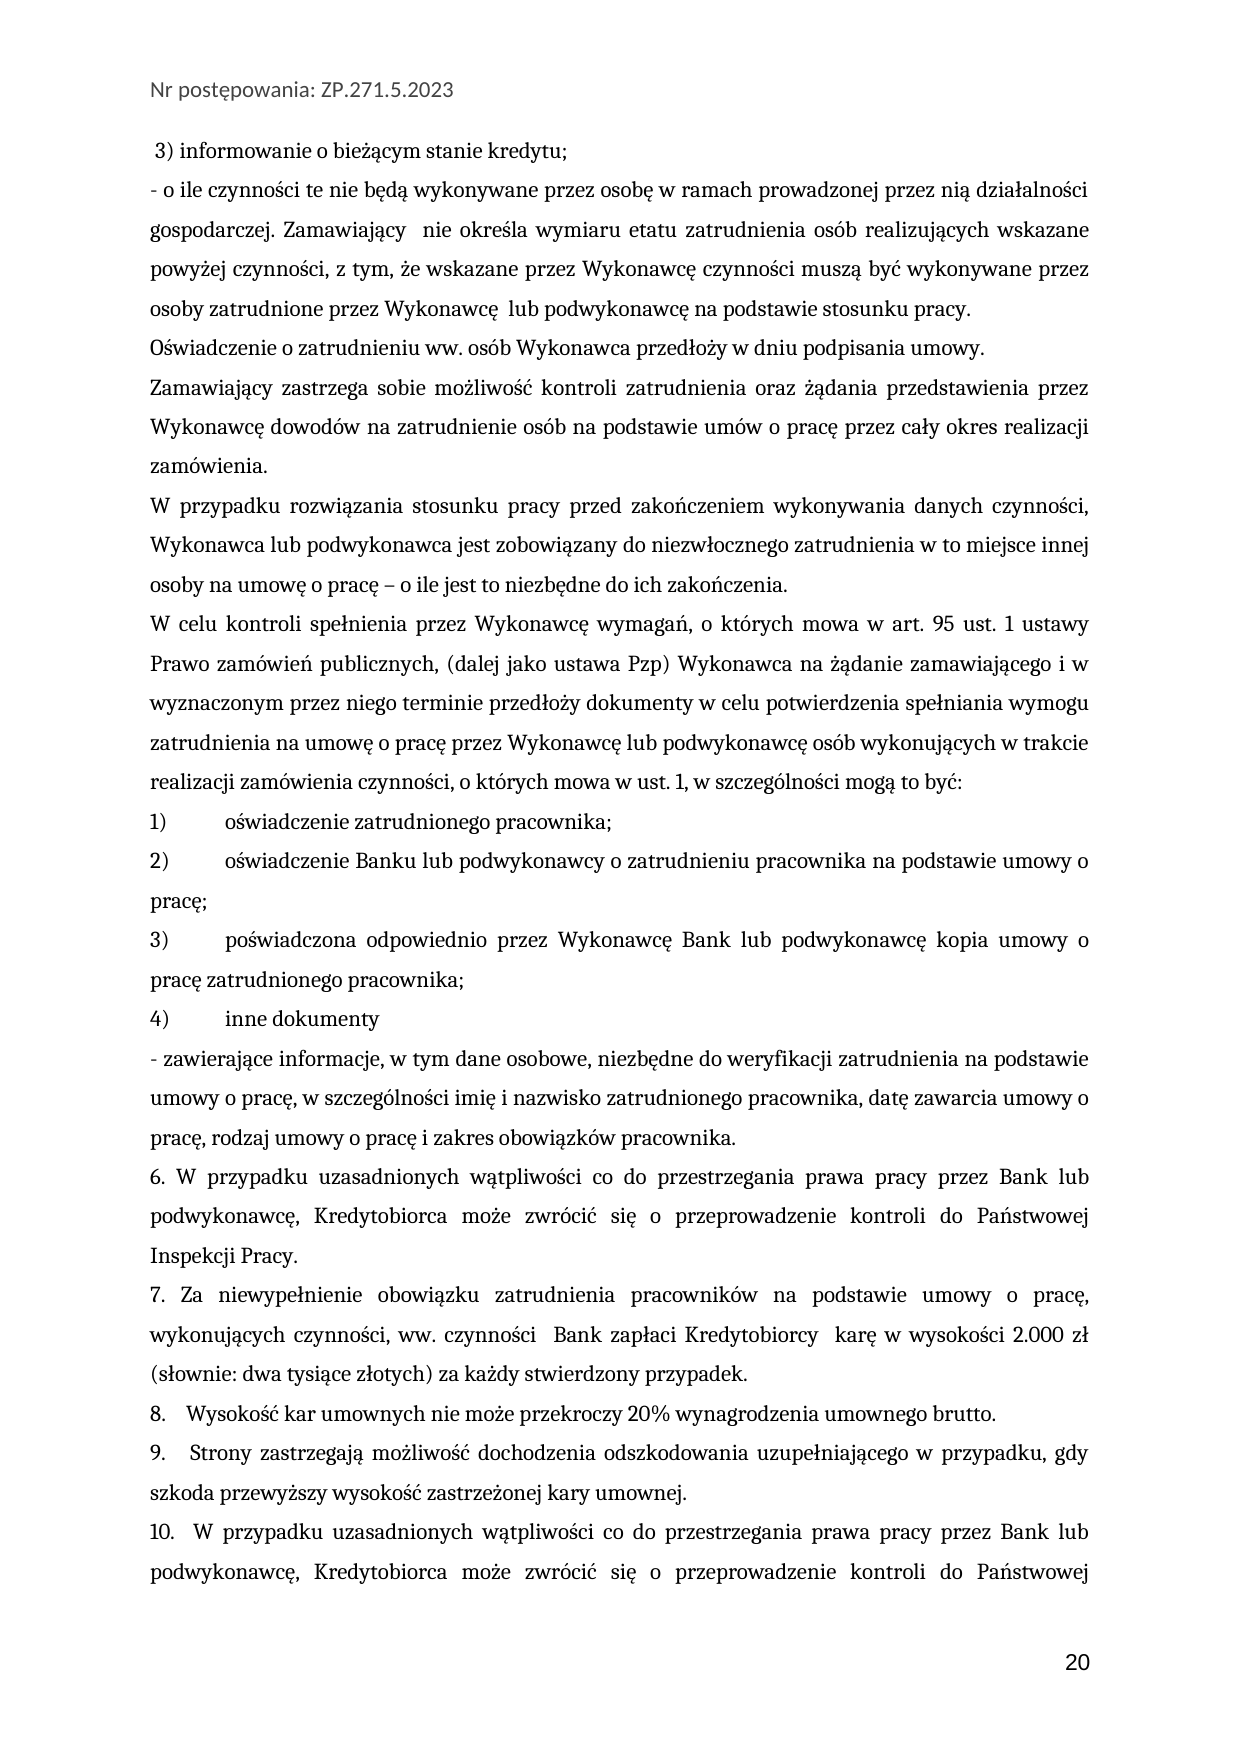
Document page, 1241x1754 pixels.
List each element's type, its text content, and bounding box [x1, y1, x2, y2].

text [150, 1519, 1090, 1585]
list poświadczona odpowiednio przez Wykonawcę Bank lub podwykonawcę kopia umowy o pracę zatrudnionego pracownika; [150, 927, 1090, 993]
text W przypadku rozwiązania stosunku pracy przed zakończeniem wykonywania danych czynności, Wykonawca lub podwykonawca jest zobowiązany do niezwłocznego zatrudnienia w to miejsce innej osoby na umowę o pracę – o ile jest to niezbędne do ich zakończenia. [150, 493, 1090, 598]
list - o ile czynności te nie będą wykonywane przez osobę w ramach prowadzonej przez nią działalności gospodarczej. Zamawiający nie określa wymiaru etatu zatrudnienia osób realizujących wskazane powyżej czynności, z tym, że wskazane przez Wykonawcę czynności muszą być wykonywane przez osoby zatrudnione przez Wykonawcę lub podwykonawcę na podstawie stosunku pracy. [150, 177, 1090, 322]
text 9. Strony zastrzegają możliwość dochodzenia odszkodowania uzupełniającego w przypadku, gdy szkoda przewyższy wysokość zastrzeżonej kary umownej. [150, 1440, 1090, 1506]
text 8. Wysokość kar umownych nie może przekroczy 20% wynagrodzenia umownego brutto. [150, 1401, 1090, 1427]
text 6. W przypadku uzasadnionych wątpliwości co do przestrzegania prawa pracy przez Bank lub podwykonawcę, Kredytobiorca może zwrócić się o przeprowadzenie kontroli do Państwowej Inspekcji Pracy. [150, 1164, 1090, 1269]
list inne dokumenty [150, 1006, 1090, 1032]
list oświadczenie Banku lub podwykonawcy o zatrudnieniu pracownika na podstawie umowy o pracę; [150, 848, 1090, 914]
text 7. Za niewypełnienie obowiązku zatrudnienia pracowników na podstawie umowy o pracę, wykonujących czynności, ww. czynności Bank zapłaci Kredytobiorcy karę w wysokości 2.000 zł (słownie: dwa tysiące złotych) za każdy stwierdzony przypadek. [150, 1282, 1090, 1388]
list oświadczenie zatrudnionego pracownika; [150, 808, 1090, 835]
list Oświadczenie o zatrudnieniu ww. osób Wykonawca przedłoży w dniu podpisania umowy. [150, 335, 1090, 361]
text - zawierające informacje, w tym dane osobowe, niezbędne do weryfikacji zatrudnienia na podstawie umowy o pracę, w szczególności imię i nazwisko zatrudnionego pracownika, datę zawarcia umowy o pracę, rodzaj umowy o pracę i zakres obowiązków pracownika. [150, 1045, 1090, 1151]
text W celu kontroli spełnienia przez Wykonawcę wymagań, o których mowa w art. 95 ust. 1 ustawy Prawo zamówień publicznych, (dalej jako ustawa Pzp) Wykonawca na żądanie zamawiającego i w wyznaczonym przez niego terminie przedłoży dokumenty w celu potwierdzenia spełniania wymogu zatrudnienia na umowę o pracę przez Wykonawcę lub podwykonawcę osób wykonujących w trakcie realizacji zamówienia czynności, o których mowa w ust. 1, w szczególności mogą to być: [150, 611, 1090, 795]
text 3) informowanie o bieżącym stanie kredytu; [150, 137, 1090, 164]
text Zamawiający zastrzega sobie możliwość kontroli zatrudnienia oraz żądania przedstawienia przez Wykonawcę dowodów na zatrudnienie osób na podstawie umów o pracę przez cały okres realizacji zamówienia. [150, 374, 1090, 479]
